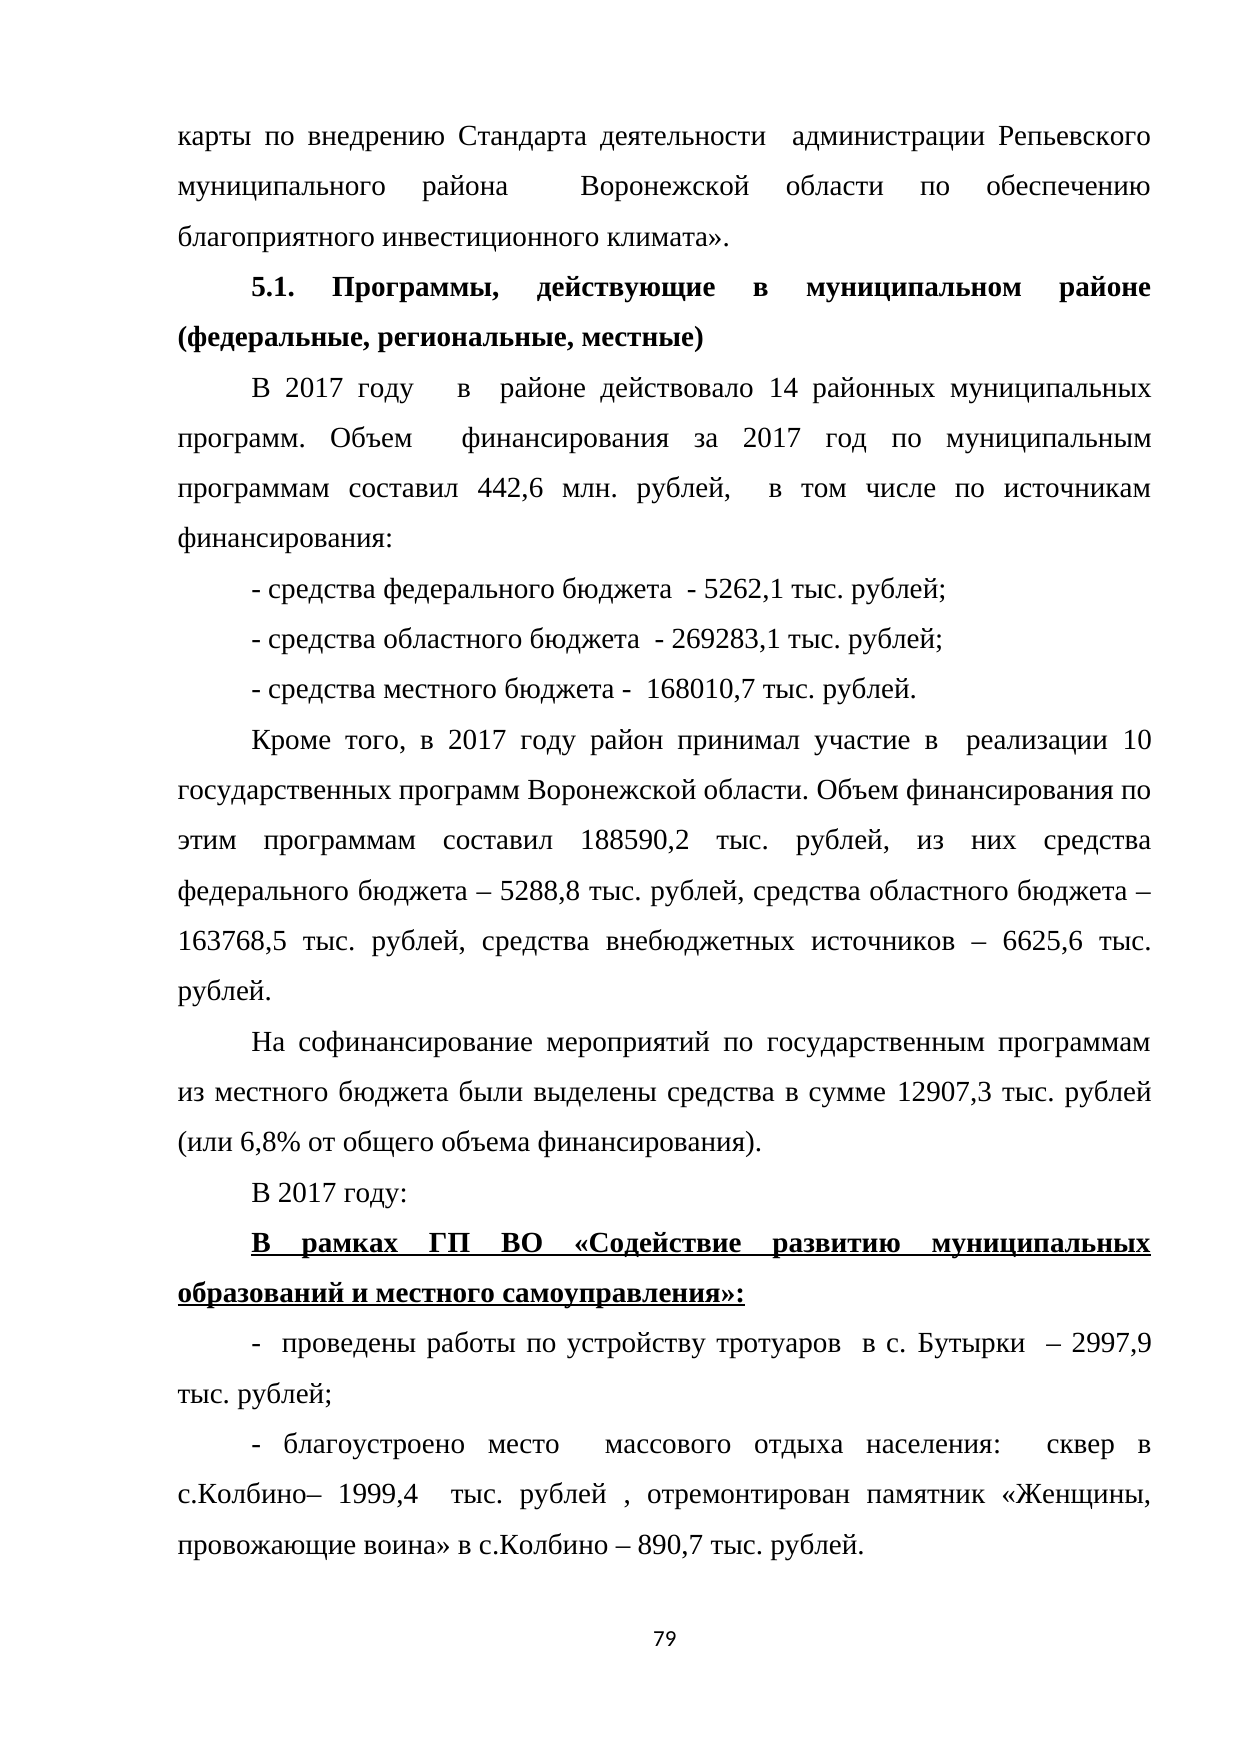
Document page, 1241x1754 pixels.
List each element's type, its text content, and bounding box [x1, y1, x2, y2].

text - проведены работы по устройству тротуаров в с. Бутырки – 2997,9 тыс. рублей; [177, 1326, 1152, 1409]
text - средства областного бюджета - 269283,1 тыс. рублей; [177, 621, 1152, 655]
text - средства федерального бюджета - 5262,1 тыс. рублей; [177, 571, 1152, 604]
text Кроме того, в 2017 году район принимал участие в реализации 10 государственных программ Воронежской области. Объем финансирования по этим программам составил 188590,2 тыс. рублей, из них средства федерального бюджета – 5288,8 тыс. рублей, средства областного бюджета – 163768,5 тыс. рублей, средства внебюджетных источников – 6625,6 тыс. рублей. [177, 722, 1152, 1007]
text В 2017 году в районе действовало 14 районных муниципальных программ. Объем финансирования за 2017 год по муниципальным программам составил 442,6 млн. рублей, в том числе по источникам финансирования: [177, 370, 1152, 554]
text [177, 118, 1152, 252]
text 5.1. Программы, действующие в муниципальном районе (федеральные, региональные, местные) [177, 269, 1152, 353]
text - средства местного бюджета - 168010,7 тыс. рублей. [177, 672, 1152, 705]
text В рамках ГП ВО «Содействие развитию муниципальных образований и местного самоуправления»: [177, 1225, 1152, 1309]
text - благоустроено место массового отдыха населения: сквер в с.Колбино– 1999,4 тыс. рублей , отремонтирован памятник «Женщины, провожающие воина» в с.Колбино – 890,7 тыс. рублей. [177, 1426, 1152, 1560]
text В 2017 году: [177, 1175, 1152, 1208]
text На софинансирование мероприятий по государственным программам из местного бюджета были выделены средства в сумме 12907,3 тыс. рублей (или 6,8% от общего объема финансирования). [177, 1024, 1152, 1158]
